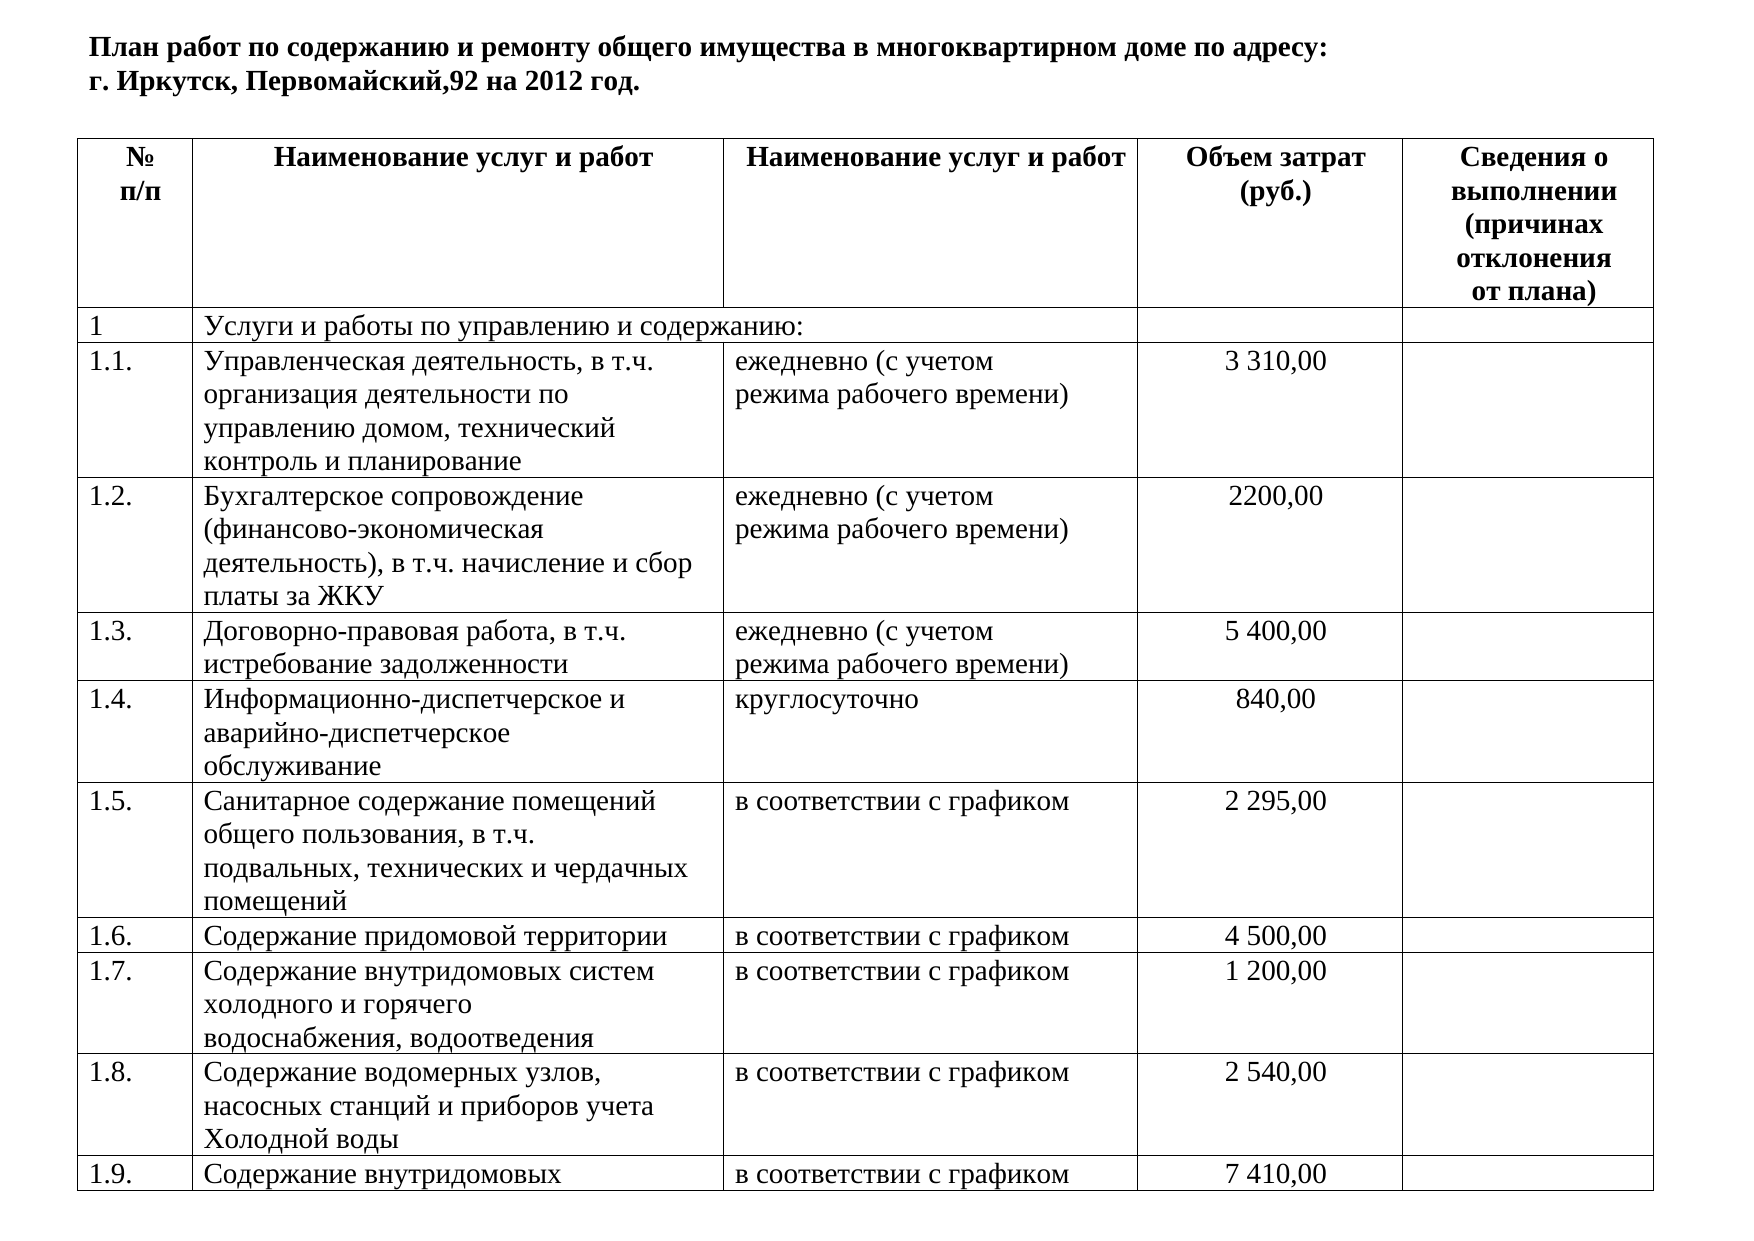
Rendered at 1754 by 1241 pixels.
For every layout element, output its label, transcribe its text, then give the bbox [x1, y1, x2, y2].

table_cell ежедневно (с учетом режима рабочего времени) [724, 343, 1137, 477]
table_cell 1.4. [78, 681, 192, 782]
table_cell 2 540,00 [1138, 1054, 1402, 1155]
table_cell Договорно-правовая работа, в т.ч. истребование задолженности [193, 613, 723, 680]
table_cell 840,00 [1138, 681, 1402, 782]
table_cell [193, 1156, 723, 1189]
table_cell Услуги и работы по управлению и содержанию: [193, 308, 1137, 342]
table_cell 1 [78, 308, 192, 342]
table_cell Санитарное содержание помещений общего пользования, в т.ч. подвальных, технических и чердачных помещений [193, 783, 723, 917]
table_cell [1403, 613, 1653, 680]
table_header № п/п [78, 139, 192, 307]
table_cell 1.7. [78, 953, 192, 1053]
table_cell [1403, 1054, 1653, 1155]
table_header Наименование услуг и работ [724, 139, 1137, 307]
table_cell [1403, 1156, 1653, 1189]
table_cell 2 295,00 [1138, 783, 1402, 917]
table_cell 1.6. [78, 918, 192, 952]
table_cell в соответствии с графиком [724, 953, 1137, 1053]
table_header Сведения о выполнении (причинах отклонения от плана) [1403, 139, 1653, 307]
table_cell круглосуточно [724, 681, 1137, 782]
table_cell 1.8. [78, 1054, 192, 1155]
table_cell 7 410,00 [1138, 1156, 1402, 1189]
table_cell Информационно-диспетчерское и аварийно-диспетчерское обслуживание [193, 681, 723, 782]
text План работ по содержанию и ремонту общего имущества в многоквартирном доме по адресу: [89, 29, 1684, 63]
table_cell Содержание придомовой территории [193, 918, 723, 952]
table_cell [1403, 783, 1653, 917]
text г. Иркутск, Первомайский,92 на 2012 год. [89, 63, 1684, 97]
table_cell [724, 1054, 1137, 1155]
table_cell [1403, 681, 1653, 782]
table_cell 1.9. [78, 1156, 192, 1189]
table_cell Содержание водомерных узлов, насосных станций и приборов учета Холодной воды [193, 1054, 723, 1155]
table_cell Содержание внутридомовых систем холодного и горячего водоснабжения, водоотведения [193, 953, 723, 1053]
table_cell [1403, 343, 1653, 477]
table_cell [1403, 918, 1653, 952]
table_cell 1.2. [78, 478, 192, 612]
table_cell 1 200,00 [1138, 953, 1402, 1053]
table_cell ежедневно (с учетом режима рабочего времени) [724, 478, 1137, 612]
table_cell в соответствии с графиком [724, 918, 1137, 952]
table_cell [724, 1156, 1137, 1189]
table_cell 2200,00 [1138, 478, 1402, 612]
table_cell 4 500,00 [1138, 918, 1402, 952]
table_header Объем затрат (руб.) [1138, 139, 1402, 307]
table_cell [1138, 308, 1402, 342]
table_cell в соответствии с графиком [724, 783, 1137, 917]
table_cell ежедневно (с учетом режима рабочего времени) [724, 613, 1137, 680]
table_cell 5 400,00 [1138, 613, 1402, 680]
table_cell [1403, 478, 1653, 612]
table_cell 1.1. [78, 343, 192, 477]
table_cell 1.3. [78, 613, 192, 680]
table_cell Управленческая деятельность, в т.ч. организация деятельности по управлению домом, технический контроль и планирование [193, 343, 723, 477]
table_cell 3 310,00 [1138, 343, 1402, 477]
table_header Наименование услуг и работ [193, 139, 723, 307]
table_cell [1403, 953, 1653, 1053]
table_cell Бухгалтерское сопровождение (финансово-экономическая деятельность), в т.ч. начисление и сбор платы за ЖКУ [193, 478, 723, 612]
table_cell [1403, 308, 1653, 342]
table_cell 1.5. [78, 783, 192, 917]
